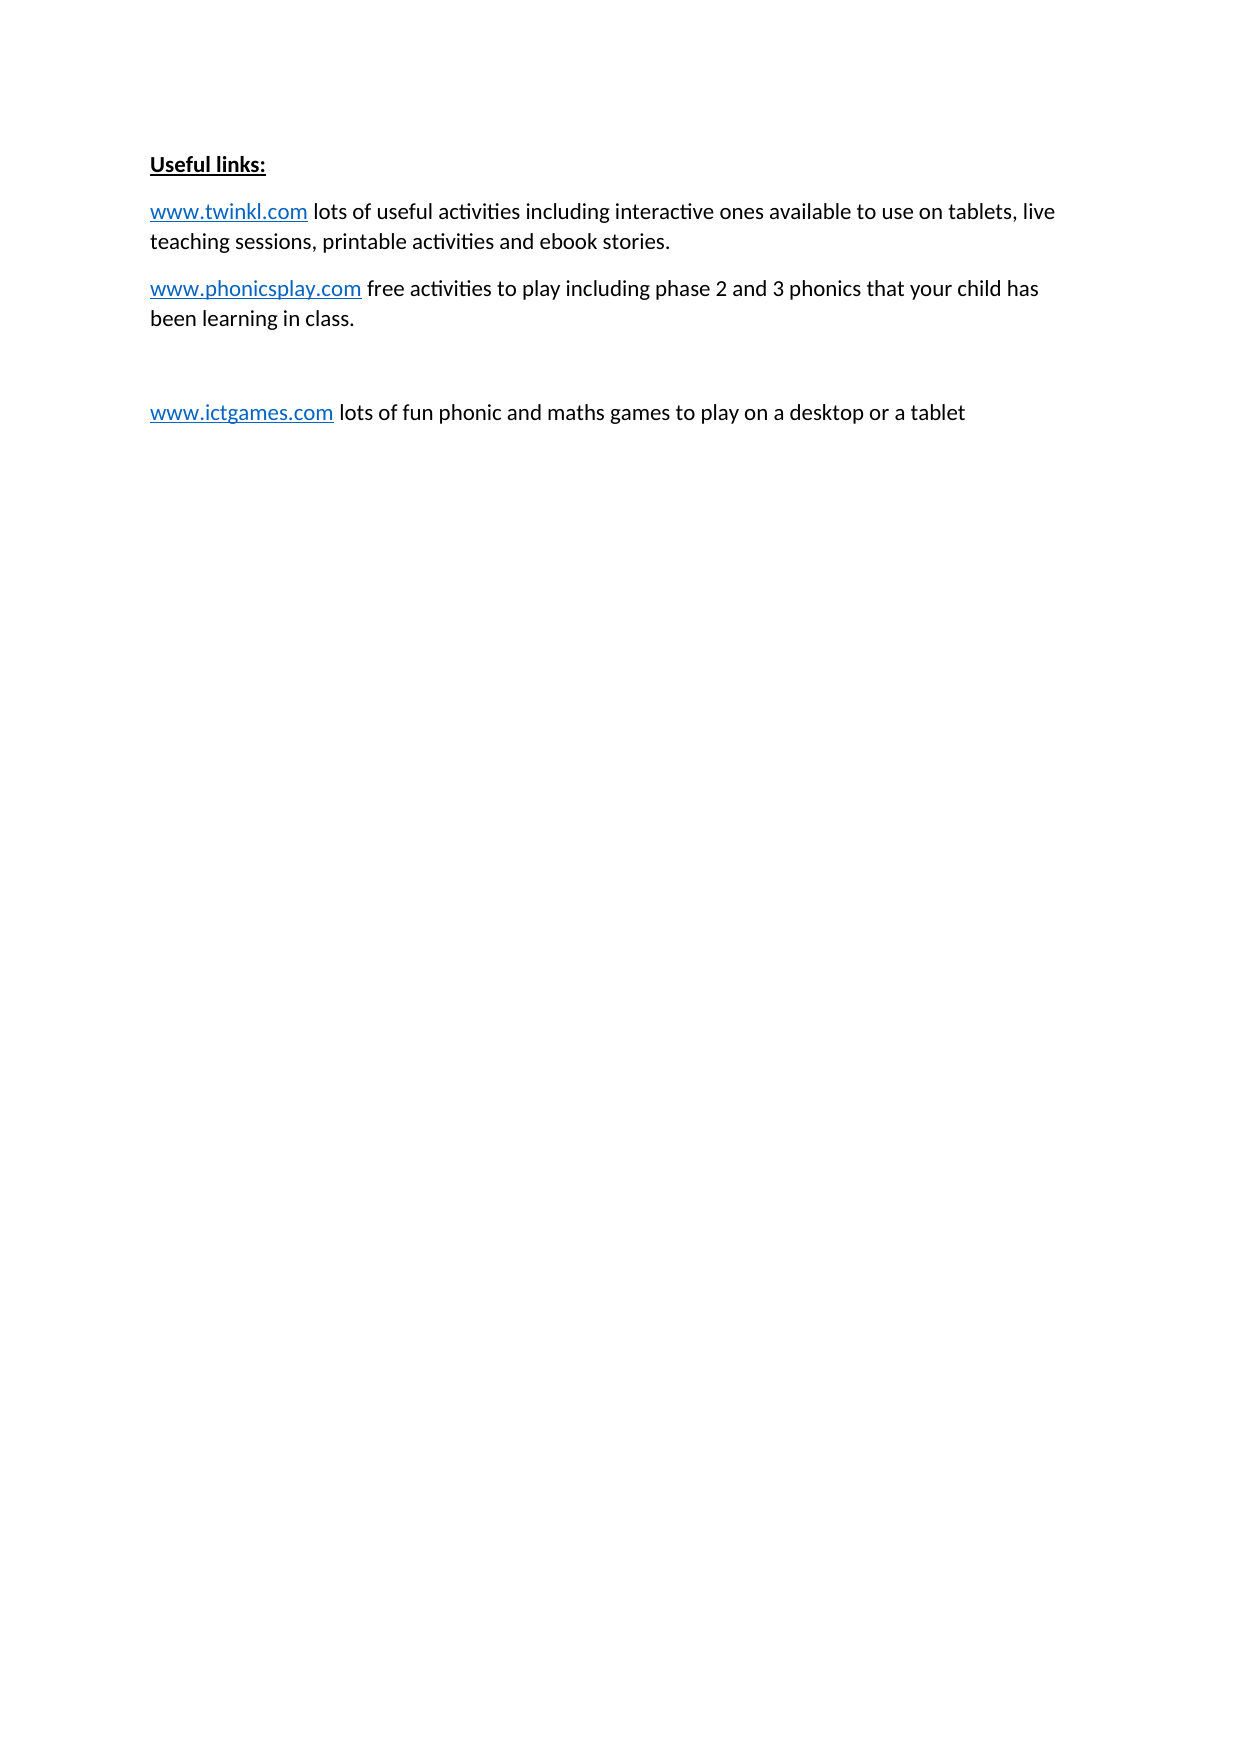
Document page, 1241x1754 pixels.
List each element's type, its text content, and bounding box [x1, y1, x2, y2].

text Useful links: [150, 150, 1090, 178]
text www.phonicsplay.com free activities to play including phase 2 and 3 phonics that your child has been learning in class. [150, 274, 1090, 332]
text www.ictgames.com lots of fun phonic and maths games to play on a desktop or a tablet [150, 398, 1090, 426]
text www.twinkl.com lots of useful activities including interactive ones available to use on tablets, live teaching sessions, printable activities and ebook stories. [150, 197, 1090, 255]
